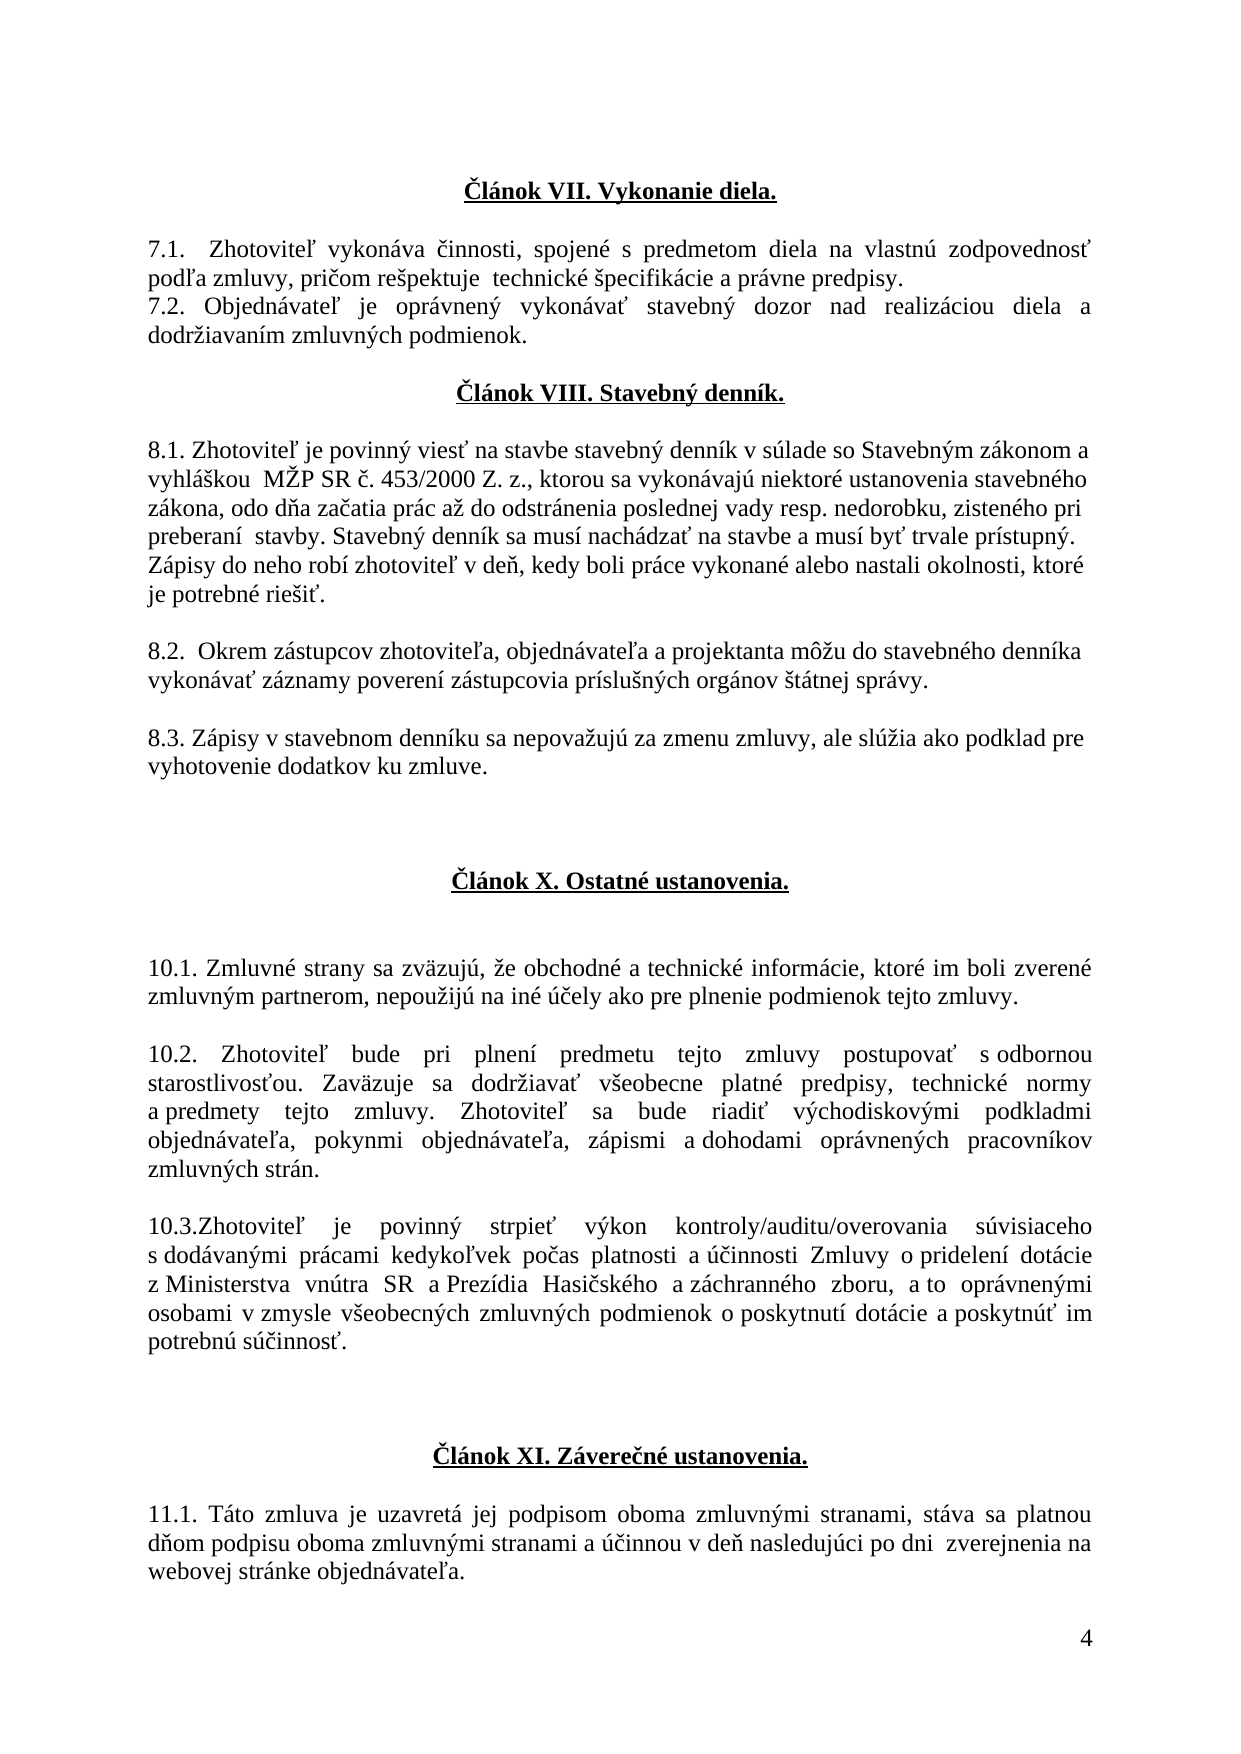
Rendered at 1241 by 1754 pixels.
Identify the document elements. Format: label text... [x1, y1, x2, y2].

text 10.2. Zhotoviteľ bude pri plnení predmetu tejto zmluvy postupovať s odbornou starostlivosťou. Zaväzuje sa dodržiavať všeobecne platné predpisy, technické normy a predmety tejto zmluvy. Zhotoviteľ sa bude riadiť východiskovými podkladmi objednávateľa, pokynmi objednávateľa, zápismi a dohodami oprávnených pracovníkov zmluvných strán. [148, 1039, 1092, 1183]
text 8.2. Okrem zástupcov zhotoviteľa, objednávateľa a projektanta môžu do stavebného denníka vykonávať záznamy poverení zástupcovia príslušných orgánov štátnej správy. [148, 636, 1092, 694]
text Článok VII. Vykonanie diela. [148, 176, 1092, 205]
text 10.3.Zhotoviteľ je povinný strpieť výkon kontroly/auditu/overovania súvisiaceho s dodávanými prácami kedykoľvek počas platnosti a účinnosti Zmluvy o pridelení dotácie z Ministerstva vnútra SR a Prezídia Hasičského a záchranného zboru, a to oprávnenými osobami v zmysle všeobecných zmluvných podmienok o poskytnutí dotácie a poskytnúť im potrebnú súčinnosť. [148, 1211, 1092, 1355]
text 8.1. Zhotoviteľ je povinný viesť na stavbe stavebný denník v súlade so Stavebným zákonom a vyhláškou MŽP SR č. 453/2000 Z. z., ktorou sa vykonávajú niektoré ustanovenia stavebného zákona, odo dňa začatia prác až do odstránenia poslednej vady resp. nedorobku, zisteného pri preberaní stavby. Stavebný denník sa musí nachádzať na stavbe a musí byť trvale prístupný. Zápisy do neho robí zhotoviteľ v deň, kedy boli práce vykonané alebo nastali okolnosti, ktoré je potrebné riešiť. [148, 435, 1092, 608]
text Článok XI. Záverečné ustanovenia. [148, 1441, 1092, 1470]
text Článok X. Ostatné ustanovenia. [148, 866, 1092, 895]
text Článok VIII. Stavebný denník. [148, 378, 1092, 406]
text 7.1. Zhotoviteľ vykonáva činnosti, spojené s predmetom diela na vlastnú zodpovednosť podľa zmluvy, pričom rešpektuje technické špecifikácie a právne predpisy. [148, 234, 1092, 291]
text 10.1. Zmluvné strany sa zväzujú, že obchodné a technické informácie, ktoré im boli zverené zmluvným partnerom, nepoužijú na iné účely ako pre plnenie podmienok tejto zmluvy. [148, 953, 1092, 1010]
text 11.1. Táto zmluva je uzavretá jej podpisom oboma zmluvnými stranami, stáva sa platnou dňom podpisu oboma zmluvnými stranami a účinnou v deň nasledujúci po dni zverejnenia na webovej stránke objednávateľa. [148, 1499, 1092, 1585]
text 7.2. Objednávateľ je oprávnený vykonávať stavebný dozor nad realizáciou diela a dodržiavaním zmluvných podmienok. [148, 291, 1092, 349]
text 8.3. Zápisy v stavebnom denníku sa nepovažujú za zmenu zmluvy, ale slúžia ako podklad pre vyhotovenie dodatkov ku zmluve. [148, 723, 1092, 780]
